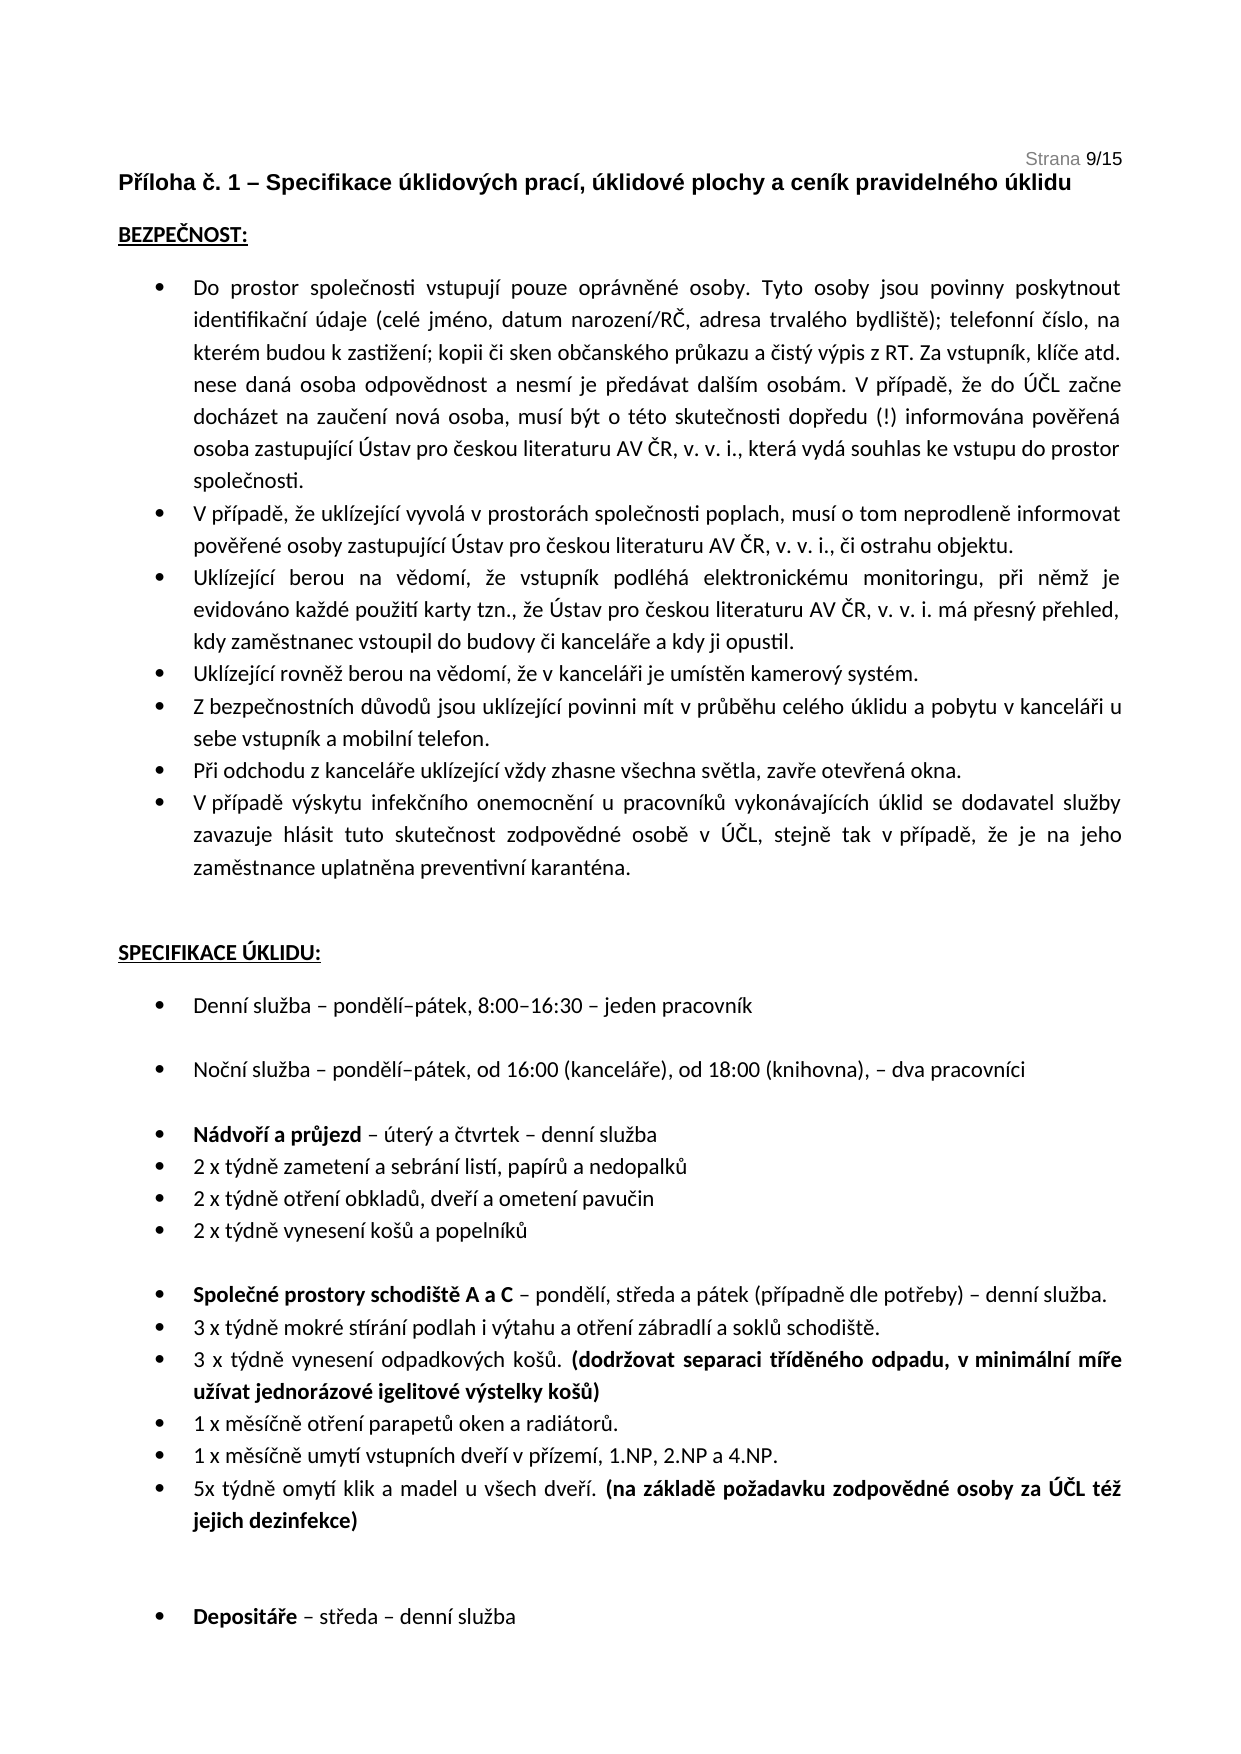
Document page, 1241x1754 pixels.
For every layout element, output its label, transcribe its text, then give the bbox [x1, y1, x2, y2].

list 5x týdně omytí klik a madel u všech dveří. (na základě požadavku zodpovědné osoby za ÚČL též jejich dezinfekce) [156, 1474, 1122, 1534]
list V případě, že uklízející vyvolá v prostorách společnosti poplach, musí o tom neprodleně informovat pověřené osoby zastupující Ústav pro českou literaturu AV ČR, v. v. i., či ostrahu objektu. [156, 499, 1122, 559]
text SPECIFIKACE ÚKLIDU: [118, 938, 1122, 966]
list Nádvoří a průjezd – úterý a čtvrtek – denní služba [156, 1120, 1122, 1148]
text BEZPEČNOST: [118, 220, 1122, 248]
list Do prostor společnosti vstupují pouze oprávněné osoby. Tyto osoby jsou povinny poskytnout identifikační údaje (celé jméno, datum narození/RČ, adresa trvalého bydliště); telefonní číslo, na kterém budou k zastižení; kopii či sken občanského průkazu a čistý výpis z RT. Za vstupník, klíče atd. nese daná osoba odpovědnost a nesmí je předávat dalším osobám. V případě, že do ÚČL začne docházet na zaučení nová osoba, musí být o této skutečnosti dopředu (!) informována pověřená osoba zastupující Ústav pro českou literaturu AV ČR, v. v. i., která vydá souhlas ke vstupu do prostor společnosti. [156, 273, 1122, 494]
list Noční služba – pondělí–pátek, od 16:00 (kanceláře), od 18:00 (knihovna), – dva pracovníci [156, 1055, 1122, 1083]
list Denní služba – pondělí–pátek, 8:00–16:30 – jeden pracovník [156, 991, 1122, 1019]
list 2 x týdně zametení a sebrání listí, papírů a nedopalků [156, 1152, 1122, 1180]
list 3 x týdně vynesení odpadkových košů. (dodržovat separaci tříděného odpadu, v minimální míře užívat jednorázové igelitové výstelky košů) [156, 1345, 1122, 1405]
list Depositáře – středa – denní služba [156, 1602, 1122, 1631]
list Uklízející berou na vědomí, že vstupník podléhá elektronickému monitoringu, při němž je evidováno každé použití karty tzn., že Ústav pro českou literaturu AV ČR, v. v. i. má přesný přehled, kdy zaměstnanec vstoupil do budovy či kanceláře a kdy ji opustil. [156, 563, 1122, 655]
list 3 x týdně mokré stírání podlah i výtahu a otření zábradlí a soklů schodiště. [156, 1313, 1122, 1341]
list Uklízející rovněž berou na vědomí, že v kanceláři je umístěn kamerový systém. [156, 659, 1122, 688]
list Při odchodu z kanceláře uklízející vždy zhasne všechna světla, zavře otevřená okna. [156, 756, 1122, 784]
list V případě výskytu infekčního onemocnění u pracovníků vykonávajících úklid se dodavatel služby zavazuje hlásit tuto skutečnost zodpovědné osobě v ÚČL, stejně tak v případě, že je na jeho zaměstnance uplatněna preventivní karanténa. [156, 788, 1122, 881]
text Příloha č. 1 – Specifikace úklidových prací, úklidové plochy a ceník pravidelného úklidu [118, 169, 1122, 196]
list 2 x týdně vynesení košů a popelníků [156, 1216, 1122, 1244]
list 1 x měsíčně umytí vstupních dveří v přízemí, 1.NP, 2.NP a 4.NP. [156, 1442, 1122, 1469]
list Z bezpečnostních důvodů jsou uklízející povinni mít v průběhu celého úklidu a pobytu v kanceláři u sebe vstupník a mobilní telefon. [156, 692, 1122, 752]
list Společné prostory schodiště A a C – pondělí, středa a pátek (případně dle potřeby) – denní služba. [156, 1281, 1122, 1309]
list 1 x měsíčně otření parapetů oken a radiátorů. [156, 1409, 1122, 1437]
list 2 x týdně otření obkladů, dveří a ometení pavučin [156, 1184, 1122, 1212]
